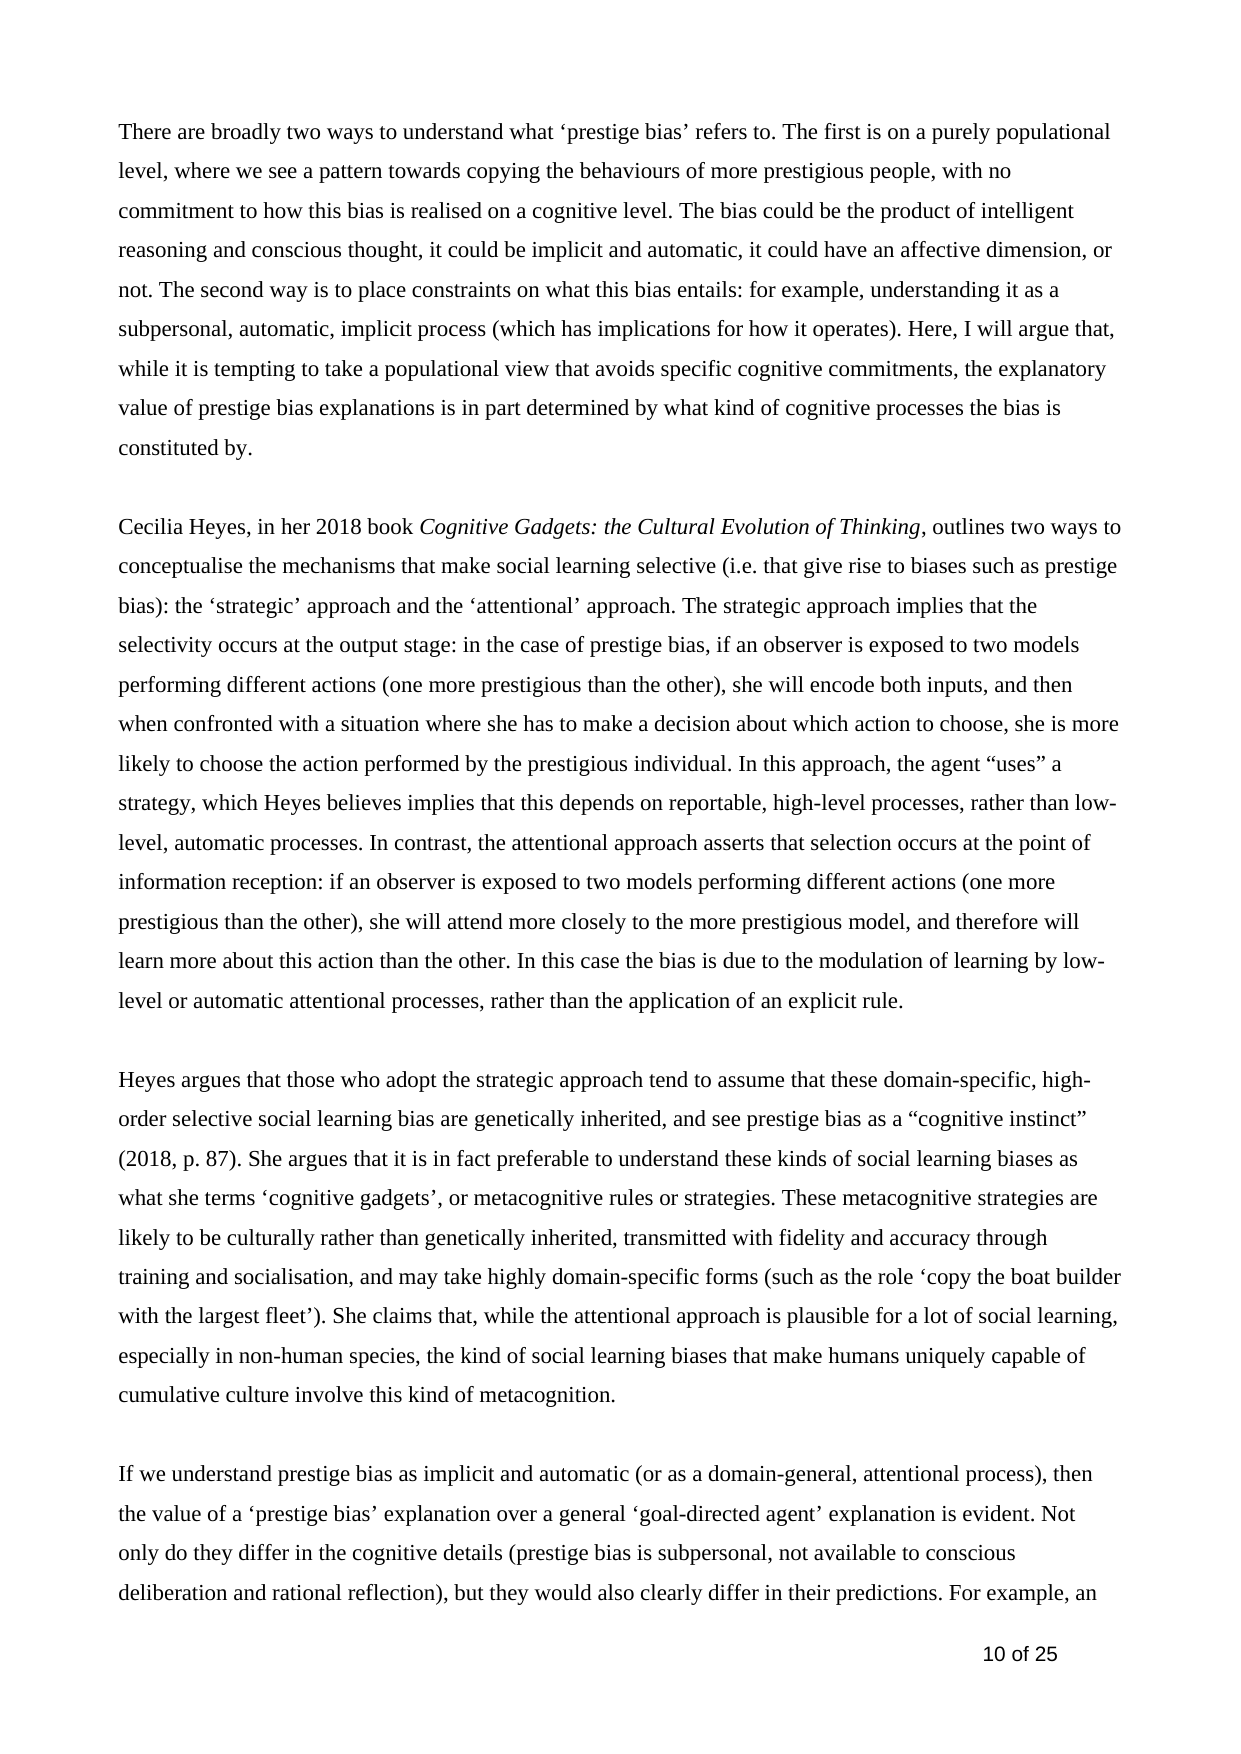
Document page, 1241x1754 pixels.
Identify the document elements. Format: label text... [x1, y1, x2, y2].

text Heyes argues that those who adopt the strategic approach tend to assume that these domain-specific, high-order selective social learning bias are genetically inherited, and see prestige bias as a “cognitive instinct” (2018, p. 87). She argues that it is in fact preferable to understand these kinds of social learning biases as what she terms ‘cognitive gadgets’, or metacognitive rules or strategies. These metacognitive strategies are likely to be culturally rather than genetically inherited, transmitted with fidelity and accuracy through training and socialisation, and may take highly domain-specific forms (such as the role ‘copy the boat builder with the largest fleet’). She claims that, while the attentional approach is plausible for a lot of social learning, especially in non-human species, the kind of social learning biases that make humans uniquely capable of cumulative culture involve this kind of metacognition. [118, 1066, 1122, 1408]
text There are broadly two ways to understand what ‘prestige bias’ refers to. The first is on a purely populational level, where we see a pattern towards copying the behaviours of more prestigious people, with no commitment to how this bias is realised on a cognitive level. The bias could be the product of intelligent reasoning and conscious thought, it could be implicit and automatic, it could have an affective dimension, or not. The second way is to place constraints on what this bias entails: for example, understanding it as a subpersonal, automatic, implicit process (which has implications for how it operates). Here, I will argue that, while it is tempting to take a populational view that avoids specific cognitive commitments, the explanatory value of prestige bias explanations is in part determined by what kind of cognitive processes the bias is constituted by. [118, 118, 1122, 460]
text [118, 1460, 1122, 1605]
text Cecilia Heyes, in her 2018 book Cognitive Gadgets: the Cultural Evolution of Thinking, outlines two ways to conceptualise the mechanisms that make social learning selective (i.e. that give rise to biases such as prestige bias): the ‘strategic’ approach and the ‘attentional’ approach. The strategic approach implies that the selectivity occurs at the output stage: in the case of prestige bias, if an observer is exposed to two models performing different actions (one more prestigious than the other), she will encode both inputs, and then when confronted with a situation where she has to make a decision about which action to choose, she is more likely to choose the action performed by the prestigious individual. In this approach, the agent “uses” a strategy, which Heyes believes implies that this depends on reportable, high-level processes, rather than low-level, automatic processes. In contrast, the attentional approach asserts that selection occurs at the point of information reception: if an observer is exposed to two models performing different actions (one more prestigious than the other), she will attend more closely to the more prestigious model, and therefore will learn more about this action than the other. In this case the bias is due to the modulation of learning by low-level or automatic attentional processes, rather than the application of an explicit rule. [118, 513, 1122, 1013]
